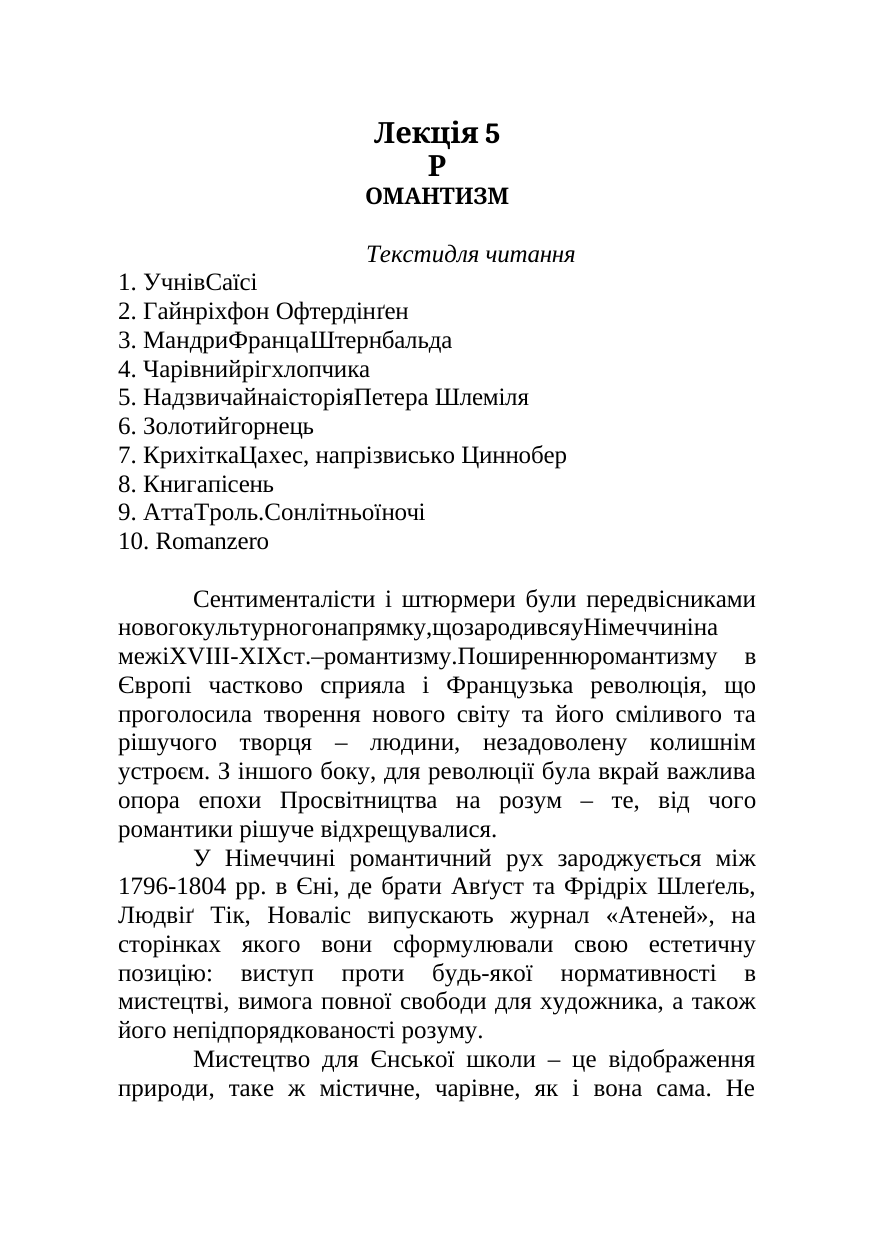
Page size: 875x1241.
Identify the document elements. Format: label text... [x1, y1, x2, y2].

text У Німеччині романтичний рух зароджується між 1796-1804 рр. в Єні, де брати Авґуст та Фрідріх Шлеґель, Людвіґ Тік, Новаліс випускають журнал «Атеней», на сторінках якого вони сформулювали свою естетичну позицію: виступ проти будь-якої нормативності в мистецтві, вимога повної свободи для художника, а також його непідпорядкованості розуму. [118, 843, 757, 1044]
list Гайнріхфон Офтердінґен [118, 296, 768, 325]
list КрихіткаЦахес, напрізвисько Циннобер [118, 440, 768, 469]
list МандриФранцаШтернбальда [118, 325, 768, 354]
text Лекція 5 РОМАНТИЗМ [363, 117, 511, 211]
list НадзвичайнаісторіяПетера Шлеміля [118, 382, 768, 411]
list УчнівСаїсі [118, 267, 768, 296]
list Romanzero [118, 526, 768, 555]
list Золотийгорнець [118, 411, 768, 440]
text Сентименталісти і штюрмери були передвісниками новогокультурногонапрямку,щозародивсяуНімеччиніна межіXVIII-XIXст.–романтизму.Поширеннюромантизму в Європі частково сприяла і Французька революція, що проголосила творення нового світу та його сміливого та рішучого творця – людини, незадоволену колишнім устроєм. З іншого боку, для революції була вкрай важлива опора епохи Просвітництва на розум – те, від чого романтики рішуче відхрещувалися. [118, 584, 757, 842]
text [118, 1044, 756, 1101]
list Чарівнийрігхлопчика [118, 354, 768, 382]
text Текстидля читання [366, 239, 768, 267]
list АттаТроль.Сонлітньоїночі [118, 497, 768, 526]
list Книгапісень [118, 469, 768, 497]
